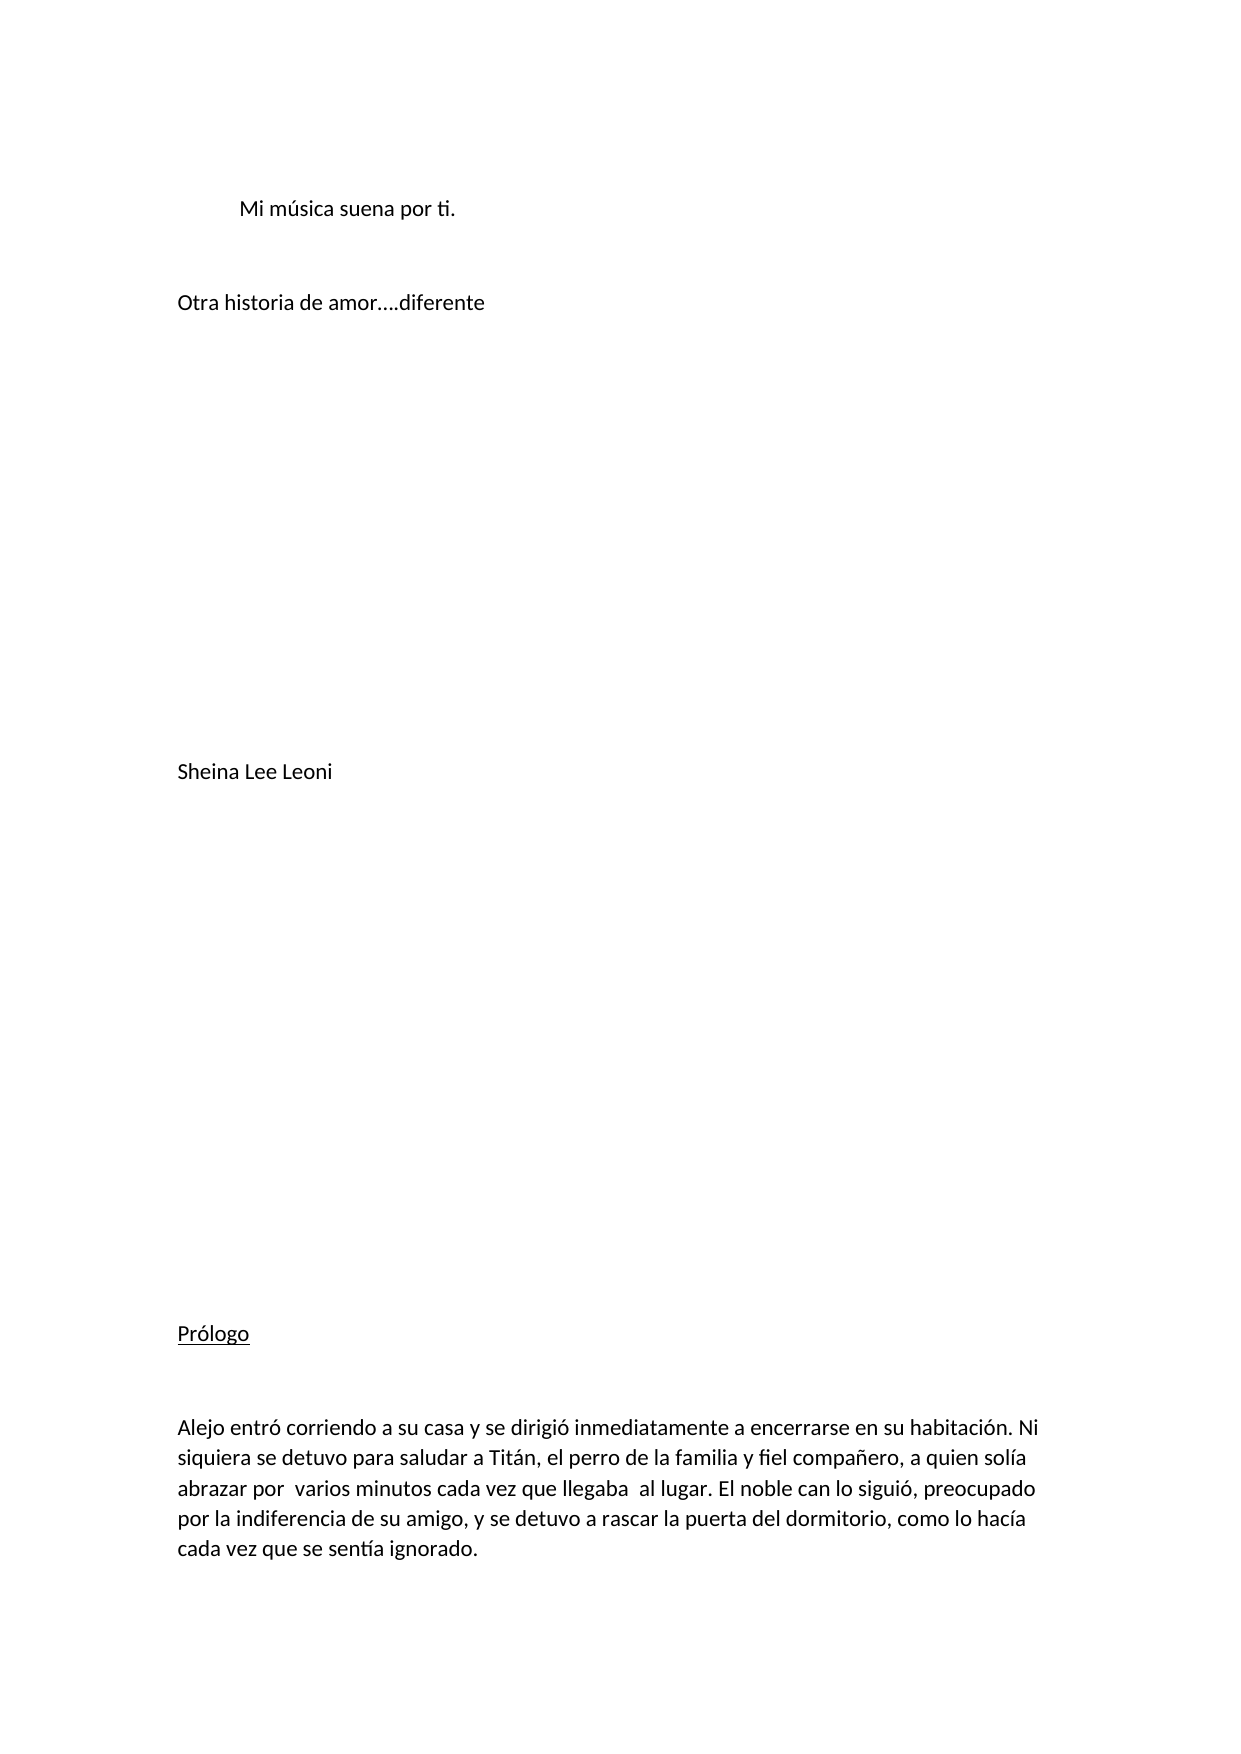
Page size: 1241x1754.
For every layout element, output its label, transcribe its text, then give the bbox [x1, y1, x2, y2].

text Alejo entró corriendo a su casa y se dirigió inmediatamente a encerrarse en su habitación. Ni siquiera se detuvo para saludar a Titán, el perro de la familia y fiel compañero, a quien solía abrazar por varios minutos cada vez que llegaba al lugar. El noble can lo siguió, preocupado por la indiferencia de su amigo, y se detuvo a rascar la puerta del dormitorio, como lo hacía cada vez que se sentía ignorado. [177, 1413, 1063, 1562]
text Mi música suena por ti. [177, 194, 1063, 222]
text Sheina Lee Leoni [177, 757, 1063, 785]
text Otra historia de amor….diferente [177, 288, 1063, 316]
text Prólogo [177, 1319, 1063, 1347]
